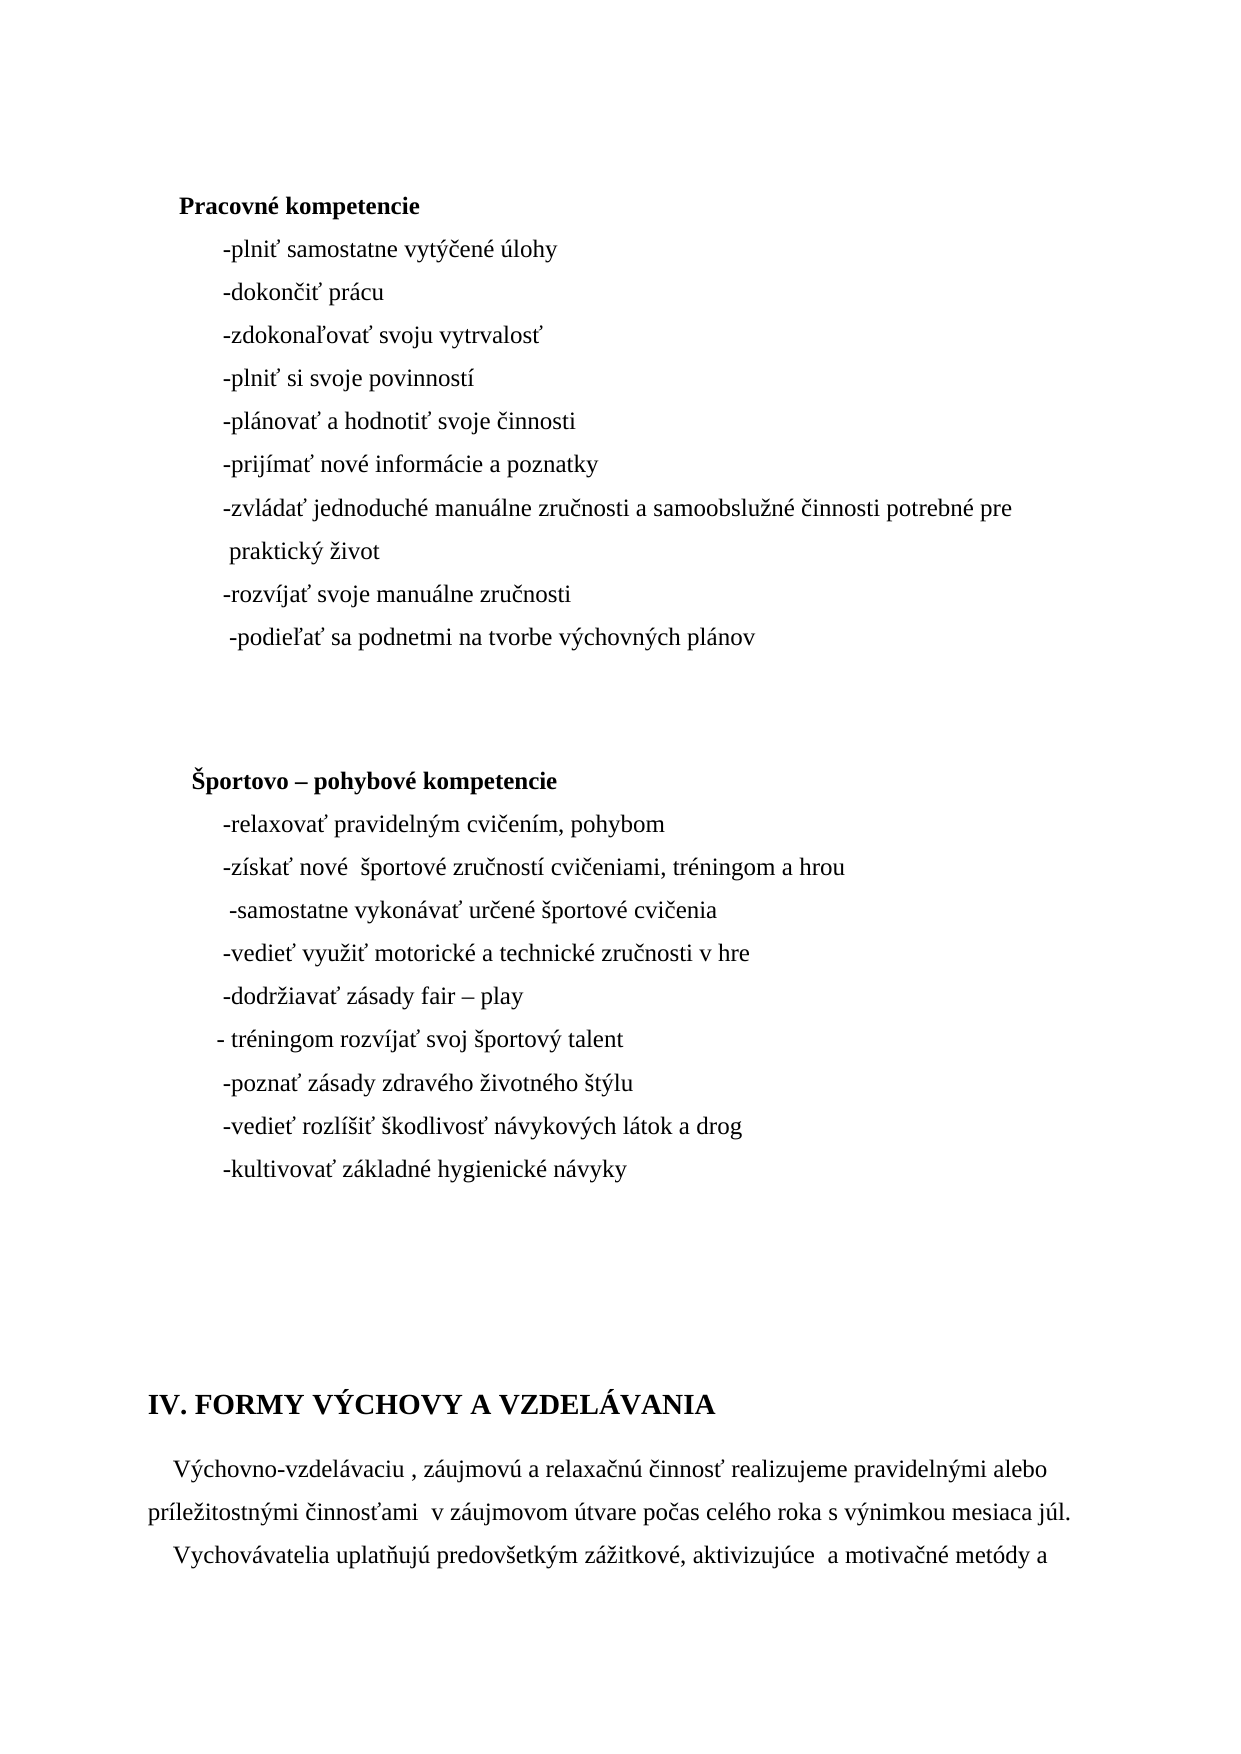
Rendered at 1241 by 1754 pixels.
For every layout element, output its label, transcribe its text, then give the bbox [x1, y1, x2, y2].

text -podieľať sa podnetmi na tvorbe výchovných plánov [148, 622, 1093, 651]
text -kultivovať základné hygienické návyky [223, 1154, 1093, 1183]
text Športovo – pohybové kompetencie [148, 766, 1093, 794]
text -prijímať nové informácie a poznatky [223, 449, 1093, 478]
text -vedieť využiť motorické a technické zručnosti v hre [223, 938, 1093, 967]
text -samostatne vykonávať určené športové cvičenia [223, 895, 1093, 924]
text - tréningom rozvíjať svoj športový talent [148, 1024, 1093, 1053]
text Výchovno-vzdelávaciu , záujmovú a relaxačnú činnosť realizujeme pravidelnými alebo [148, 1454, 1093, 1483]
text -rozvíjať svoje manuálne zručnosti [223, 579, 1093, 608]
text IV. FORMY VÝCHOVY A VZDELÁVANIA [148, 1387, 1093, 1421]
text -plánovať a hodnotiť svoje činnosti [223, 406, 1093, 435]
text praktický život [223, 536, 1093, 564]
text -zdokonaľovať svoju vytrvalosť [223, 320, 1093, 349]
text -vedieť rozlíšiť škodlivosť návykových látok a drog [223, 1111, 1093, 1139]
text príležitostnými činnosťami v záujmovom útvare počas celého roka s výnimkou mesiaca júl. [148, 1497, 1093, 1526]
text -plniť samostatne vytýčené úlohy [223, 234, 1093, 263]
text -plniť si svoje povinností [223, 363, 1093, 392]
text Vychovávatelia uplatňujú predovšetkým zážitkové, aktivizujúce a motivačné metódy a [148, 1541, 1093, 1569]
text -získať nové športové zručností cvičeniami, tréningom a hrou [223, 852, 1093, 881]
text -poznať zásady zdravého životného štýlu [148, 1068, 1093, 1096]
text Pracovné kompetencie [148, 191, 1093, 219]
text -dodržiavať zásady fair – play [223, 981, 1093, 1010]
text -zvládať jednoduché manuálne zručnosti a samoobslužné činnosti potrebné pre [223, 493, 1093, 521]
text -relaxovať pravidelným cvičením, pohybom [223, 809, 1093, 838]
text -dokončiť prácu [223, 277, 1093, 306]
